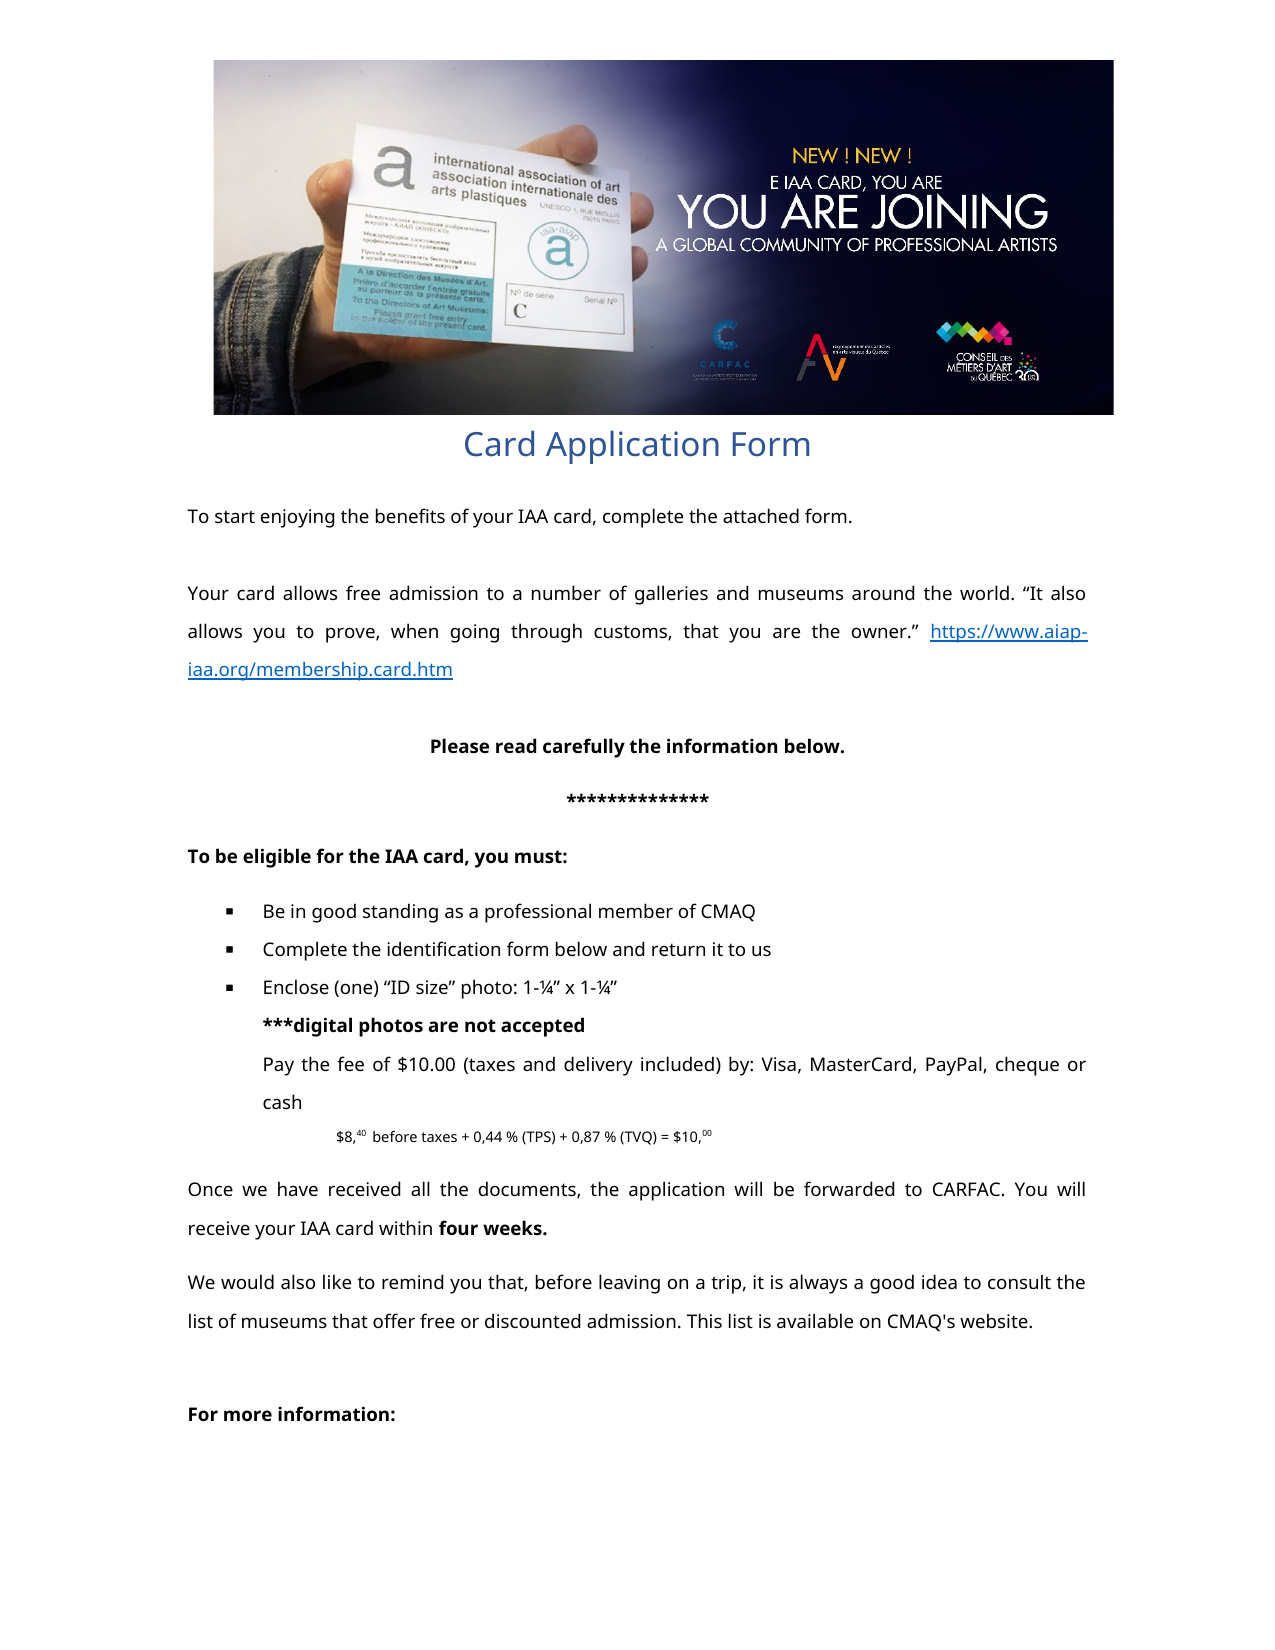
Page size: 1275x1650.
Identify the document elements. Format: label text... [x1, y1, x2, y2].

picture [213, 60, 1114, 415]
text Your card allows free admission to a number of galleries and museums around the world. “It also allows you to prove, when going through customs, that you are the owner.” https://www.aiap-iaa.org/membership.card.htm [187, 580, 1087, 682]
list ***digital photos are not accepted [262, 1013, 1087, 1038]
text To start enjoying the benefits of your IAA card, complete the attached form. [187, 504, 1087, 529]
text To be eligible for the IAA card, you must: [187, 843, 1087, 868]
list Enclose (one) “ID size” photo: 1-¼” x 1-¼” [225, 974, 1087, 1000]
text ************** [187, 788, 1087, 814]
text For more information: [187, 1401, 1087, 1427]
list Pay the fee of $10.00 (taxes and delivery included) by: Visa, MasterCard, PayPal, cheque or cash [262, 1051, 1087, 1114]
subtitle Card Application Form [187, 421, 1087, 466]
text We would also like to remind you that, before leaving on a trip, it is always a good idea to consult the list of museums that offer free or discounted admission. This list is available on CMAQ's website. [187, 1270, 1087, 1333]
text Please read carefully the information below. [187, 733, 1087, 759]
list Complete the identification form below and return it to us [225, 936, 1087, 962]
list $8,40 before taxes + 0,44 % (TPS) + 0,87 % (TVQ) = $10,00 [262, 1127, 1087, 1147]
text Once we have received all the documents, the application will be forwarded to CARFAC. You will receive your IAA card within four weeks. [187, 1177, 1087, 1240]
list Be in good standing as a professional member of CMAQ [225, 898, 1087, 923]
